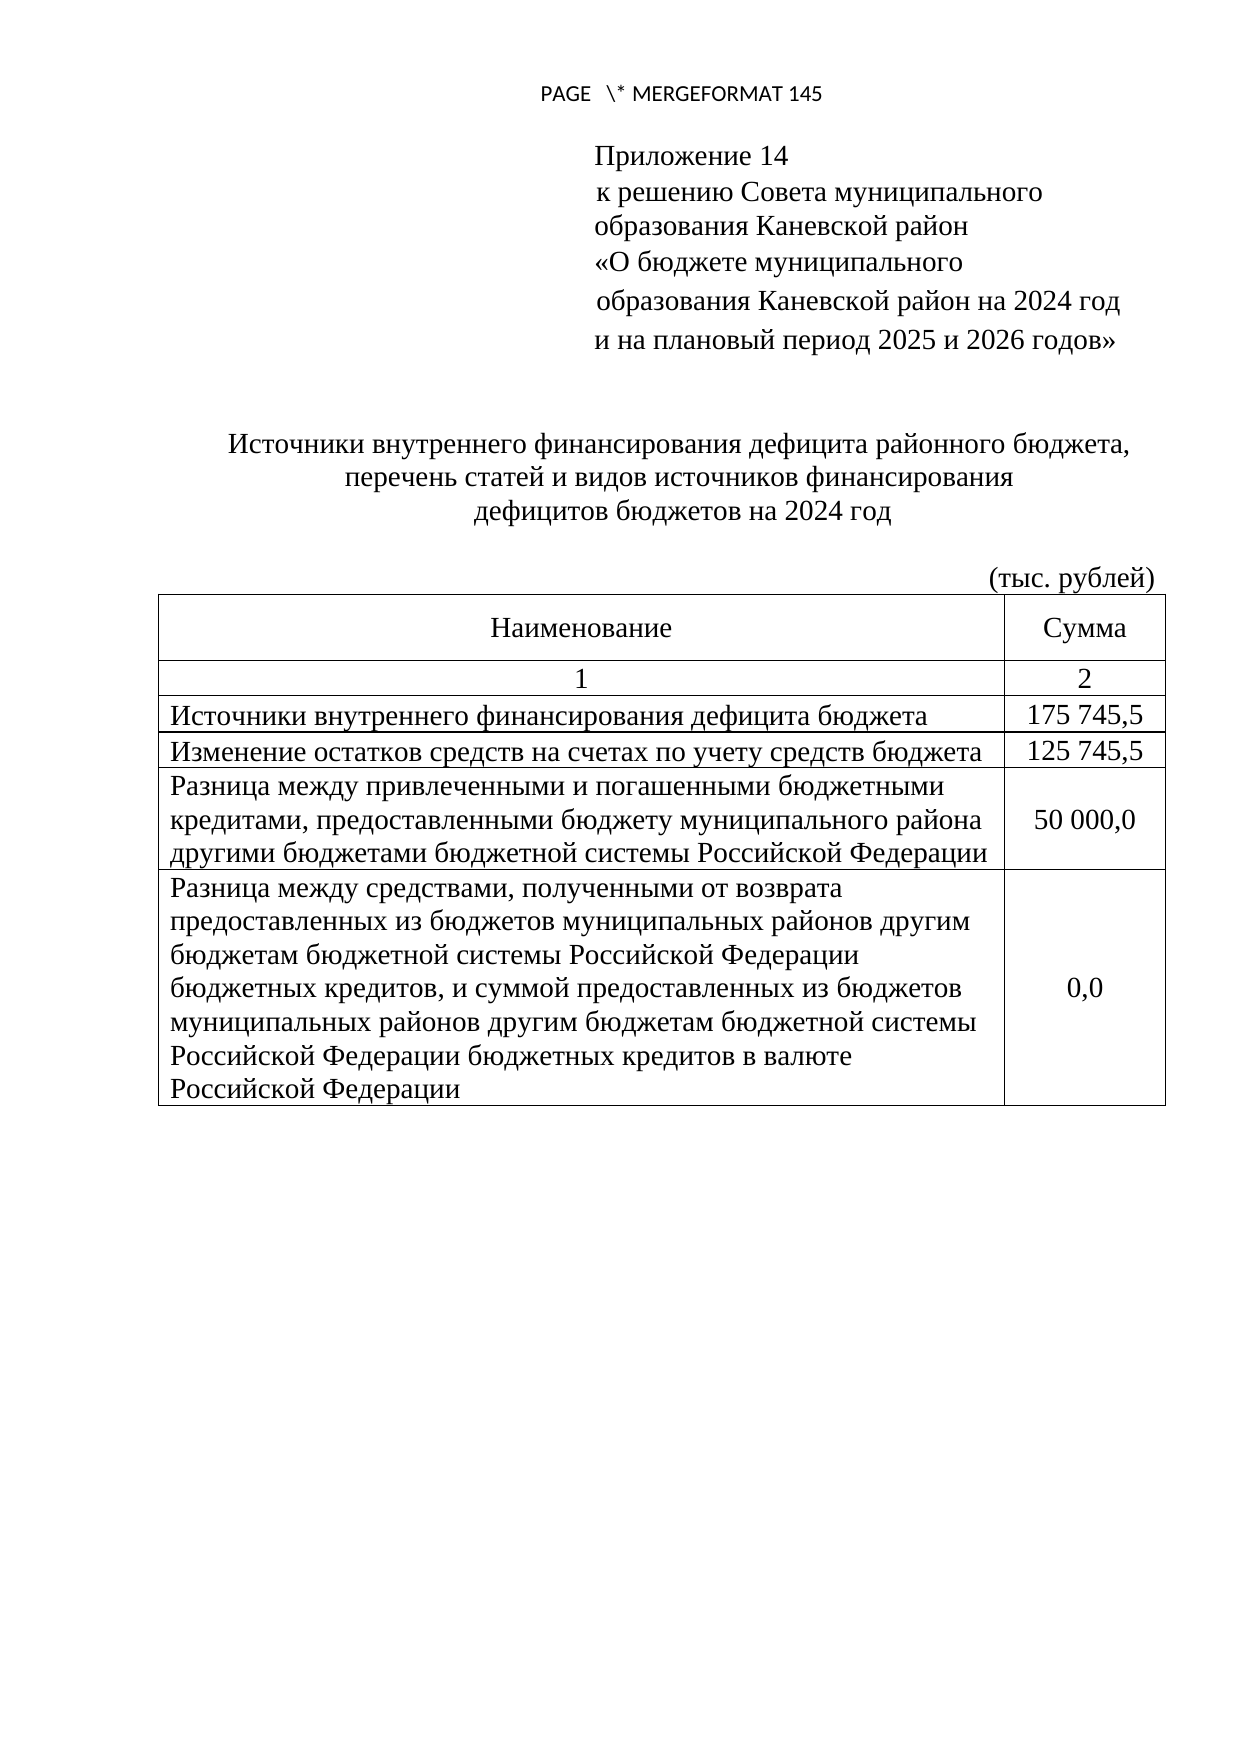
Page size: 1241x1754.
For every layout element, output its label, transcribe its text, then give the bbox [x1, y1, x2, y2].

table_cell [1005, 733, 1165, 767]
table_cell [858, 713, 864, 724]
text (тыс. рублей) [915, 560, 1181, 593]
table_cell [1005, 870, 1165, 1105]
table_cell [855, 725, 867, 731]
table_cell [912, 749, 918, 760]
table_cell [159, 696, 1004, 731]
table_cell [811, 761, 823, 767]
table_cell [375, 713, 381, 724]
text дефицитов бюджетов на 2024 год [177, 493, 1181, 526]
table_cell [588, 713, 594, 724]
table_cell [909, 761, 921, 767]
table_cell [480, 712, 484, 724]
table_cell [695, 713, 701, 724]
text перечень статей и видов источников финансирования [177, 459, 1181, 493]
text Источники внутреннего финансирования дефицита районного бюджета, [177, 426, 1181, 459]
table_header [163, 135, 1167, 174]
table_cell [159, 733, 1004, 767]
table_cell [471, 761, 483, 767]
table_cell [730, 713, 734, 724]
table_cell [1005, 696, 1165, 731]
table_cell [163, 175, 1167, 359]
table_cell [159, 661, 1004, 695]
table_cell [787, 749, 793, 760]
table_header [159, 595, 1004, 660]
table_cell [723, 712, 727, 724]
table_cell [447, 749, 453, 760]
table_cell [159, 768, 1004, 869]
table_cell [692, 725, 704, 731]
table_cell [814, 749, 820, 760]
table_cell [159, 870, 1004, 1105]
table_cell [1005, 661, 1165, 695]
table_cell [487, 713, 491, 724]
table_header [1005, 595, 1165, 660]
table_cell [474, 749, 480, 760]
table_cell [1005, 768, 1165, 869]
